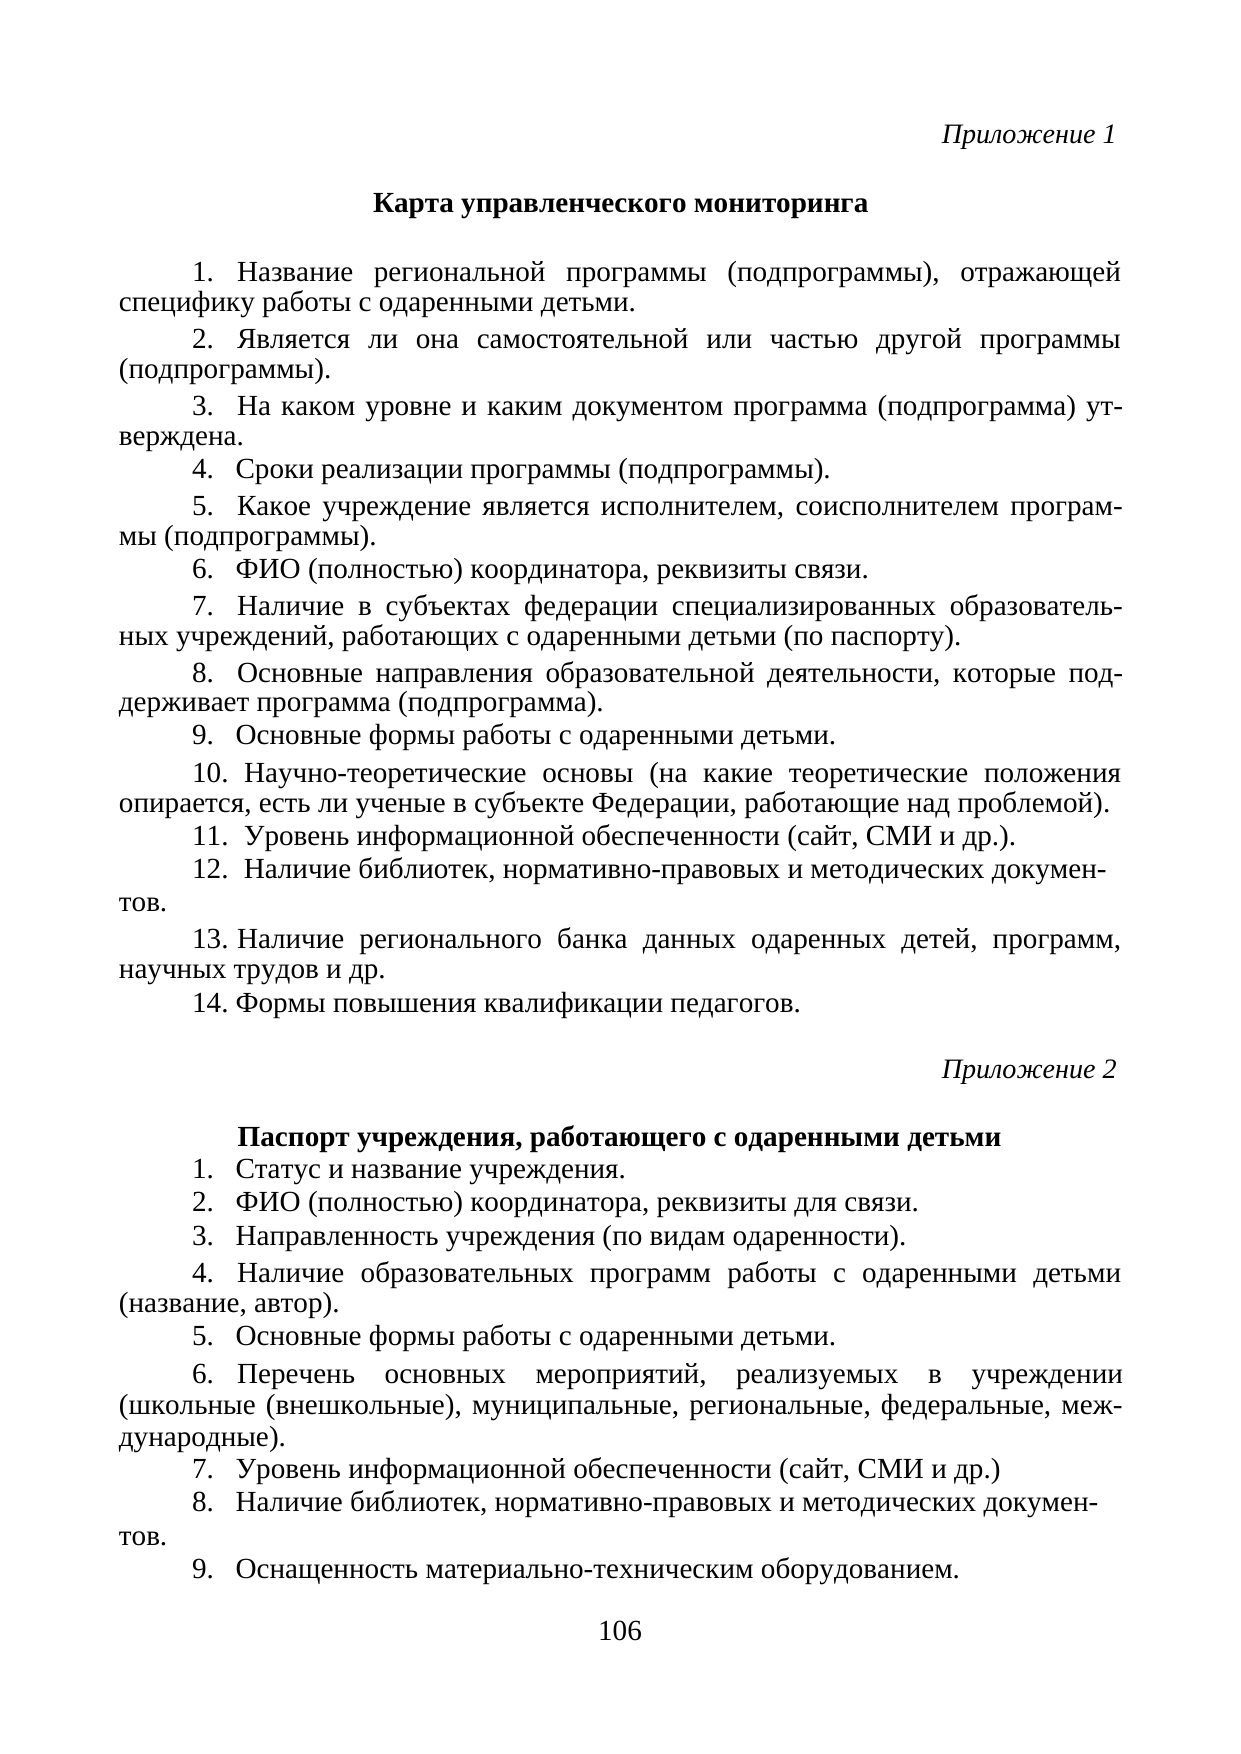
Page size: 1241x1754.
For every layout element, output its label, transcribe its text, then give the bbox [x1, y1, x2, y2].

list Является ли она самостоятельной или частью другой программы (подпрограммы). [119, 324, 1121, 385]
list Формы повышения квалификации педагогов. [192, 985, 1123, 1018]
text тов. [119, 885, 1123, 918]
list ФИО (полностью) координатора, реквизиты для связи. [192, 1185, 1123, 1218]
text Паспорт учреждения, работающего с одаренными детьми [237, 1119, 1123, 1153]
list Перечень основных мероприятий, реализуемых в учреждении (школьные (внешкольные), муниципальные, региональные, федеральные, меж-дународные). [119, 1358, 1123, 1452]
list Наличие библиотек, нормативно-правовых и методических докумен- [192, 852, 1123, 885]
list Наличие образовательных программ работы с одаренными детьми (название, автор). [119, 1259, 1121, 1318]
list Основные формы работы с одаренными детьми. [192, 718, 1123, 751]
list Уровень информационной обеспеченности (сайт, СМИ и др.). [192, 818, 1123, 852]
list Наличие регионального банка данных одаренных детей, программ, научных трудов и др. [119, 925, 1121, 984]
list Название региональной программы (подпрограммы), отражающей специфику работы с одаренными детьми. [119, 258, 1121, 318]
text Приложение 1 [942, 118, 1123, 150]
list ФИО (полностью) координатора, реквизиты связи. [192, 552, 1123, 585]
list Научно-теоретические основы (на какие теоретические положения опирается, есть ли ученые в субъекте Федерации, работающие над проблемой). [119, 758, 1121, 818]
list Статус и название учреждения. [192, 1153, 1123, 1185]
list Какое учреждение является исполнителем, соисполнителем програм-мы (подпрограммы). [119, 492, 1123, 551]
list Оснащенность материально-техническим оборудованием. [192, 1552, 1123, 1585]
list На каком уровне и каким документом программа (подпрограмма) ут-верждена. [119, 392, 1123, 451]
list Уровень информационной обеспеченности (сайт, СМИ и др.) [192, 1452, 1123, 1485]
text тов. [119, 1518, 1123, 1552]
list Сроки реализации программы (подпрограммы). [192, 452, 1123, 485]
text 106 [598, 1613, 1123, 1647]
list Основные направления образовательной деятельности, которые под-держивает программа (подпрограмма). [119, 658, 1123, 718]
list Направленность учреждения (по видам одаренности). [192, 1219, 1123, 1252]
list Наличие в субъектах федерации специализированных образователь-ных учреждений, работающих с одаренными детьми (по паспорту). [119, 592, 1123, 652]
list Основные формы работы с одаренными детьми. [192, 1318, 1123, 1352]
text Карта управленческого мониторинга [373, 185, 1123, 218]
list Наличие библиотек, нормативно-правовых и методических докумен- [192, 1485, 1123, 1518]
text Приложение 2 [942, 1053, 1123, 1085]
